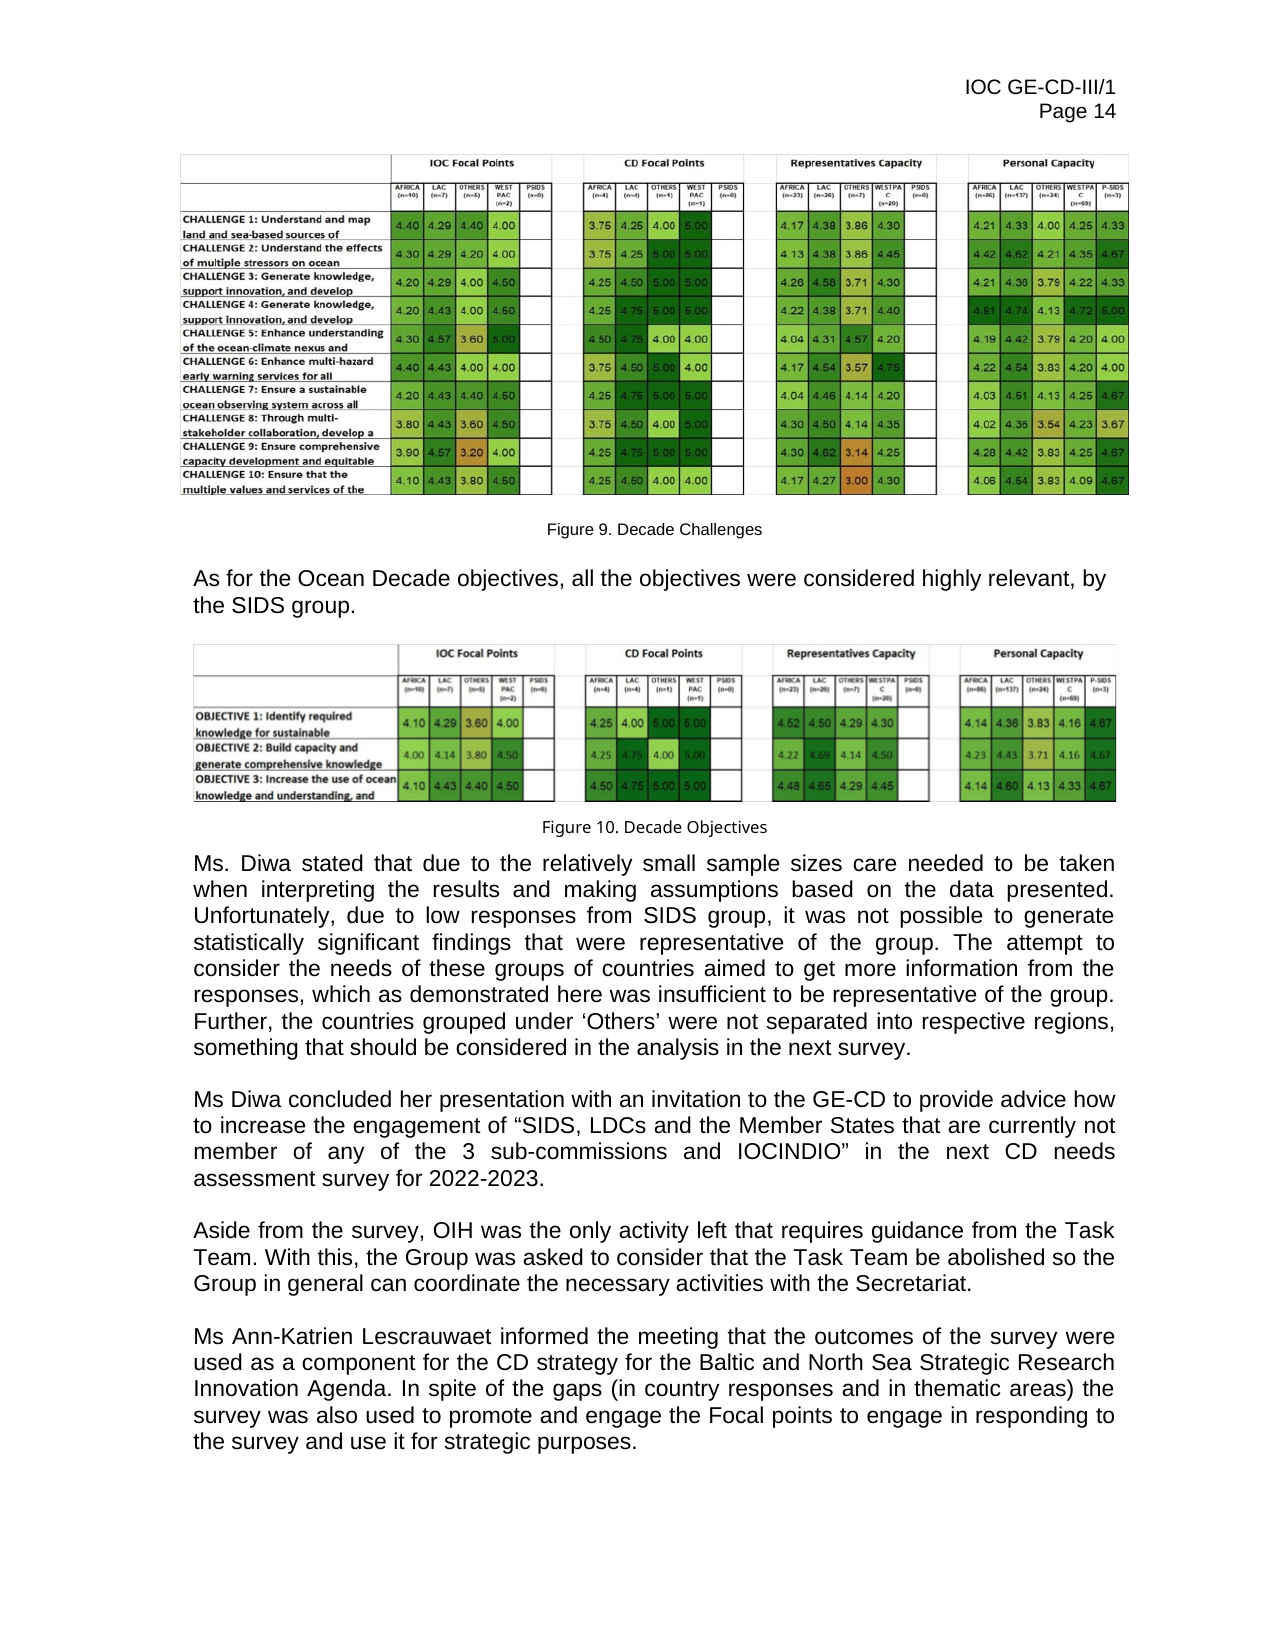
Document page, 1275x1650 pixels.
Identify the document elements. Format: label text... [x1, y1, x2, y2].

text Figure 10. Decade Objectives [193, 816, 1116, 838]
text As for the Ocean Decade objectives, all the objectives were considered highly relevant, by the SIDS group. [193, 565, 1116, 618]
text Ms Diwa concluded her presentation with an invitation to the GE-CD to provide advice how to increase the engagement of “SIDS, LDCs and the Member States that are currently not member of any of the 3 sub-commissions and IOCINDIO” in the next CD needs assessment survey for 2022-2023. [193, 1164, 1116, 1191]
picture [193, 644, 1117, 802]
text Ms. Diwa stated that due to the relatively small sample sizes care needed to be taken when interpreting the results and making assumptions based on the data presented. Unfortunately, due to low responses from SIDS group, it was not possible to generate statistically significant findings that were representative of the group. The attempt to consider the needs of these groups of countries aimed to get more information from the responses, which as demonstrated here was insufficient to be representative of the group. Further, the countries grouped under ‘Others’ were not separated into respective regions, something that should be considered in the analysis in the next survey. [193, 850, 1116, 1061]
text Figure 9. Decade Challenges [193, 495, 1116, 539]
text Aside from the survey, OIH was the only activity left that requires guidance from the Task Team. With this, the Group was asked to consider that the Task Team be abolished so the Group in general can coordinate the necessary activities with the Secretariat. [193, 1217, 1116, 1296]
picture [180, 154, 1129, 495]
text Ms Ann-Katrien Lescrauwaet informed the meeting that the outcomes of the survey were used as a component for the CD strategy for the Baltic and North Sea Strategic Research Innovation Agenda. In spite of the gaps (in country responses and in thematic areas) the survey was also used to promote and engage the Focal points to engage in responding to the survey and use it for strategic purposes. [193, 1323, 1116, 1454]
